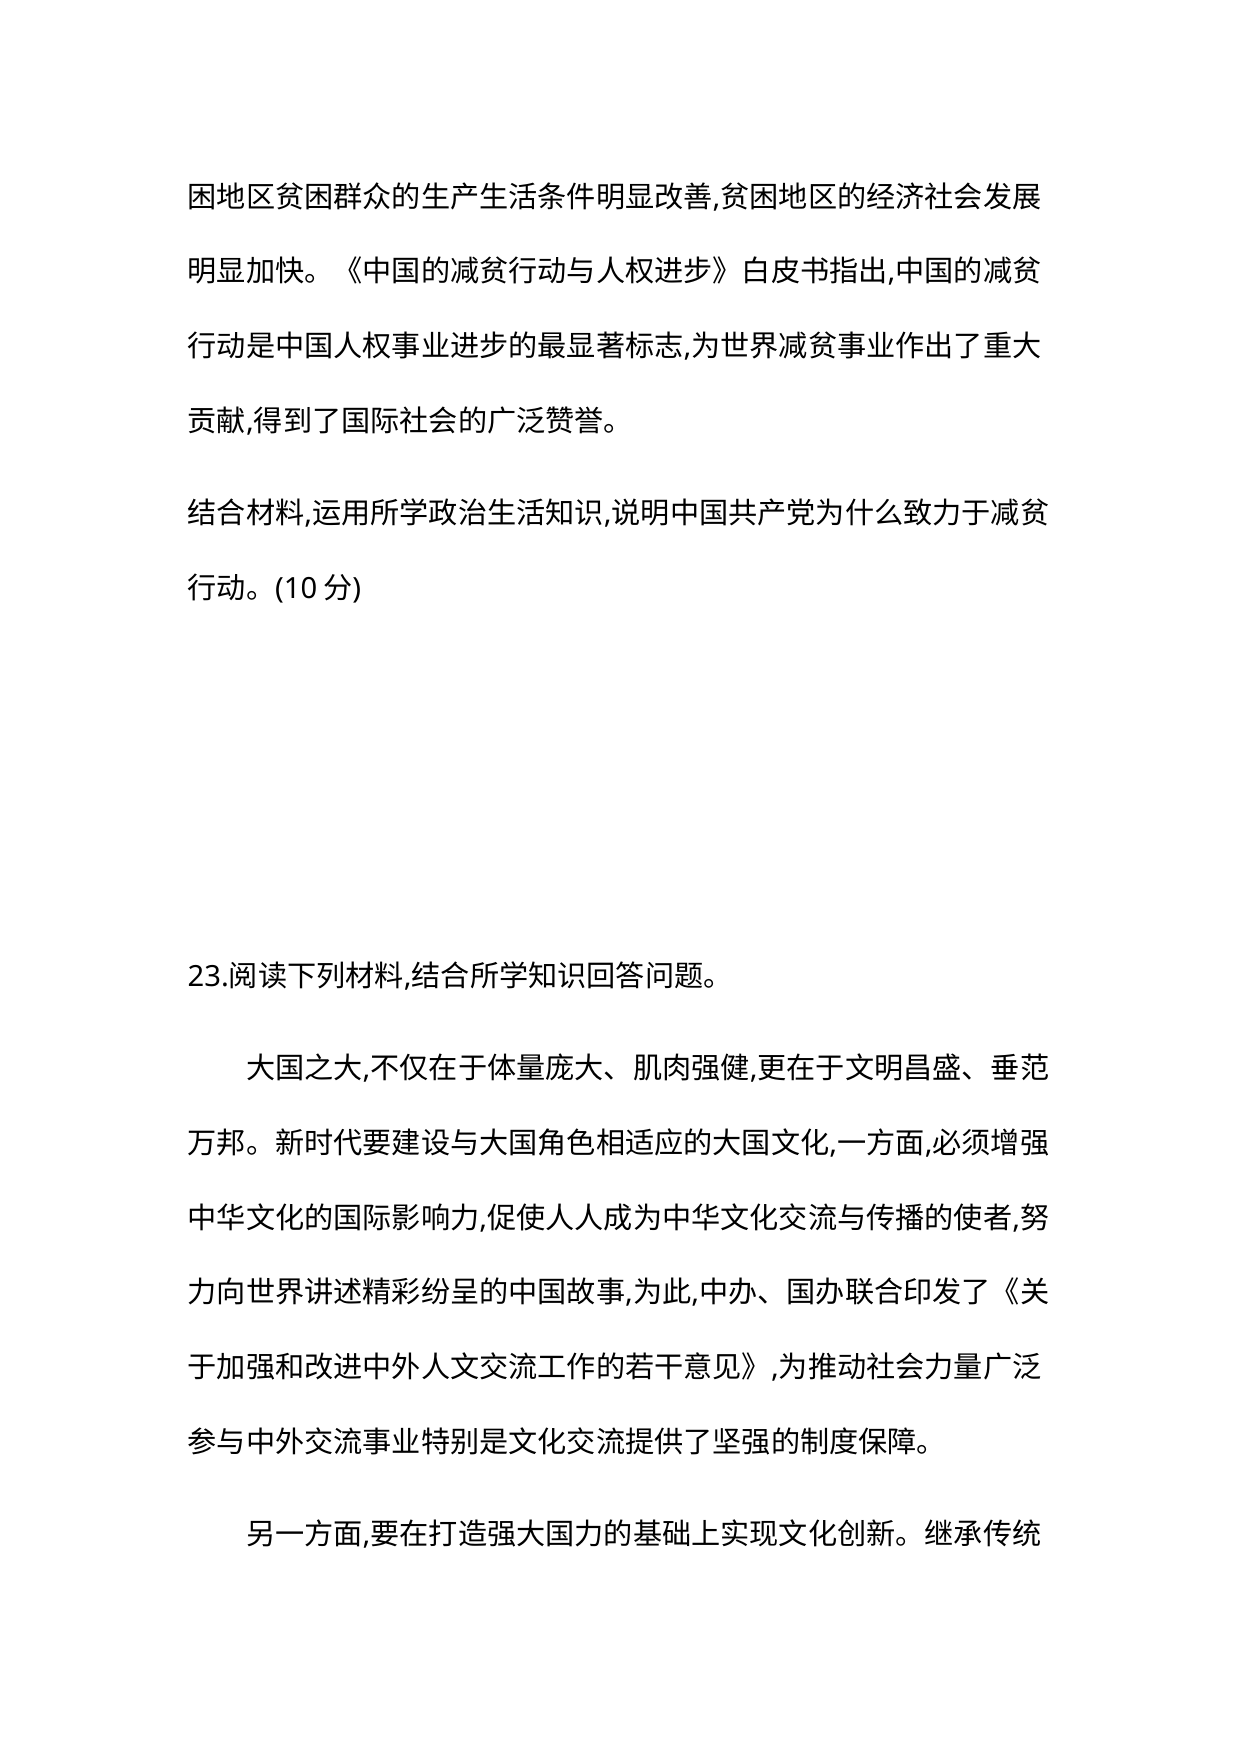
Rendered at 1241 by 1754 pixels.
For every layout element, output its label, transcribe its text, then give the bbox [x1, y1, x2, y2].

text 大国之大,不仅在于体量庞大、肌肉强健,更在于文明昌盛、垂范万邦。新时代要建设与大国角色相适应的大国文化,一方面,必须增强中华文化的国际影响力,促使人人成为中华文化交流与传播的使者,努力向世界讲述精彩纷呈的中国故事,为此,中办、国办联合印发了《关于加强和改进中外人文交流工作的若干意见》,为推动社会力量广泛参与中外交流事业特别是文化交流提供了坚强的制度保障。 [187, 1034, 1053, 1472]
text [187, 1499, 1053, 1564]
text 结合材料,运用所学政治生活知识,说明中国共产党为什么致力于减贫行动。(10分) [187, 478, 1053, 618]
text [187, 162, 1053, 451]
text 23.阅读下列材料,结合所学知识回答问题。 [187, 941, 1053, 1006]
